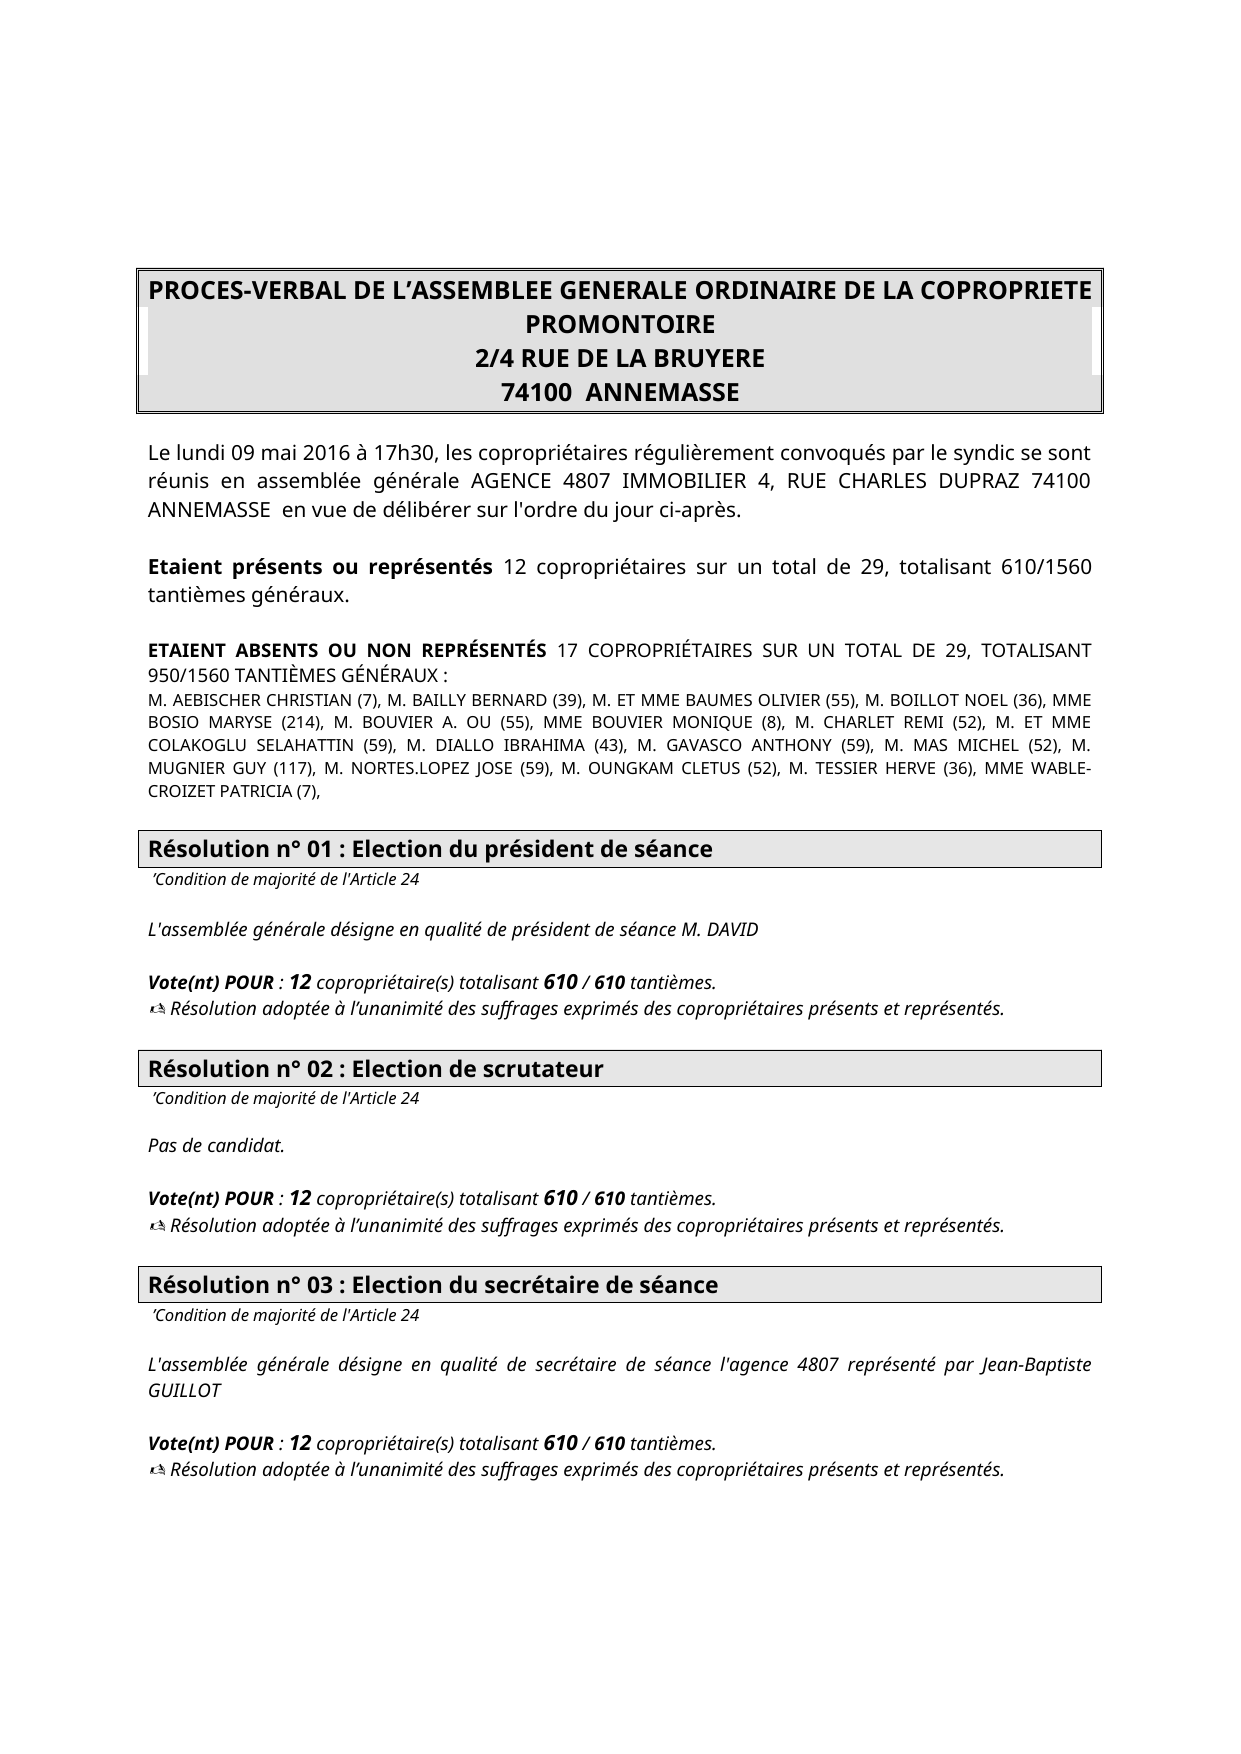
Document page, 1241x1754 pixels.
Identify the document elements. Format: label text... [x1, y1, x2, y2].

text L'assemblée générale désigne en qualité de secrétaire de séance l'agence 4807 représenté par Jean-Baptiste GUILLOT [148, 1352, 1092, 1403]
text Etaient absents ou non représentés 17 copropriétaires sur un total de 29, totalisant 950/1560 tantièmes généraux : [148, 637, 1092, 688]
text ’Condition de majorité de l'Article 24 [148, 1087, 1092, 1110]
text 74100 ANNEMASSE [139, 370, 1101, 411]
text Vote(nt) POUR : 12 copropriétaire(s) totalisant 610 / 610 tantièmes. [148, 967, 1092, 996]
text Résolution adoptée à l’unanimité des suffrages exprimés des copropriétaires présents et représentés. [148, 1212, 1092, 1237]
text Résolution n° 03 : Election du secrétaire de séance [139, 1267, 1101, 1302]
text Résolution adoptée à l’unanimité des suffrages exprimés des copropriétaires présents et représentés. [148, 996, 1092, 1021]
text Vote(nt) POUR : 12 copropriétaire(s) totalisant 610 / 610 tantièmes. [148, 1428, 1092, 1457]
text 2/4 RUE DE LA BRUYERE [148, 341, 1092, 370]
text Le lundi 09 mai 2016 à 17h30, les copropriétaires régulièrement convoqués par le syndic se sont réunis en assemblée générale AGENCE 4807 IMMOBILIER 4, RUE CHARLES DUPRAZ 74100 ANNEMASSE en vue de délibérer sur l'ordre du jour ci-après. [148, 438, 1092, 523]
text Résolution adoptée à l’unanimité des suffrages exprimés des copropriétaires présents et représentés. [148, 1457, 1092, 1482]
text ’Condition de majorité de l'Article 24 [148, 1303, 1092, 1326]
text Etaient présents ou représentés 12 copropriétaires sur un total de 29, totalisant 610/1560 tantièmes généraux. [148, 552, 1092, 609]
text L'assemblée générale désigne en qualité de président de séance M. DAVID [148, 916, 1092, 942]
text Résolution n° 01 : Election du président de séance [139, 831, 1101, 867]
text ’Condition de majorité de l'Article 24 [148, 868, 1092, 891]
text Vote(nt) POUR : 12 copropriétaire(s) totalisant 610 / 610 tantièmes. [148, 1183, 1092, 1212]
text M. AEBISCHER CHRISTIAN (7), M. BAILLY BERNARD (39), M. et Mme BAUMES OLIVIER (55), M. BOILLOT NOEL (36), Mme BOSIO MARYSE (214), M. BOUVIER A. ou (55), Mme BOUVIER MONIQUE (8), M. CHARLET REMI (52), M. et Mme COLAKOGLU SELAHATTIN (59), M. DIALLO IBRAHIMA (43), M. GAVASCO ANTHONY (59), M. MAS MICHEL (52), M. MUGNIER Guy (117), M. NORTES.LOPEZ JOSE (59), M. OUNGKAM Cletus (52), M. TESSIER HERVE (36), Mme WABLE-CROIZET PATRICIA (7), [148, 688, 1092, 802]
text Pas de candidat. [148, 1132, 1092, 1158]
text PROMONTOIRE [148, 307, 1092, 341]
text Résolution n° 02 : Election de scrutateur [139, 1051, 1101, 1086]
text PROCES-VERBAL DE L’ASSEMBLEE GENERALE ordinaire DE LA COPROPRIETE [139, 271, 1101, 307]
